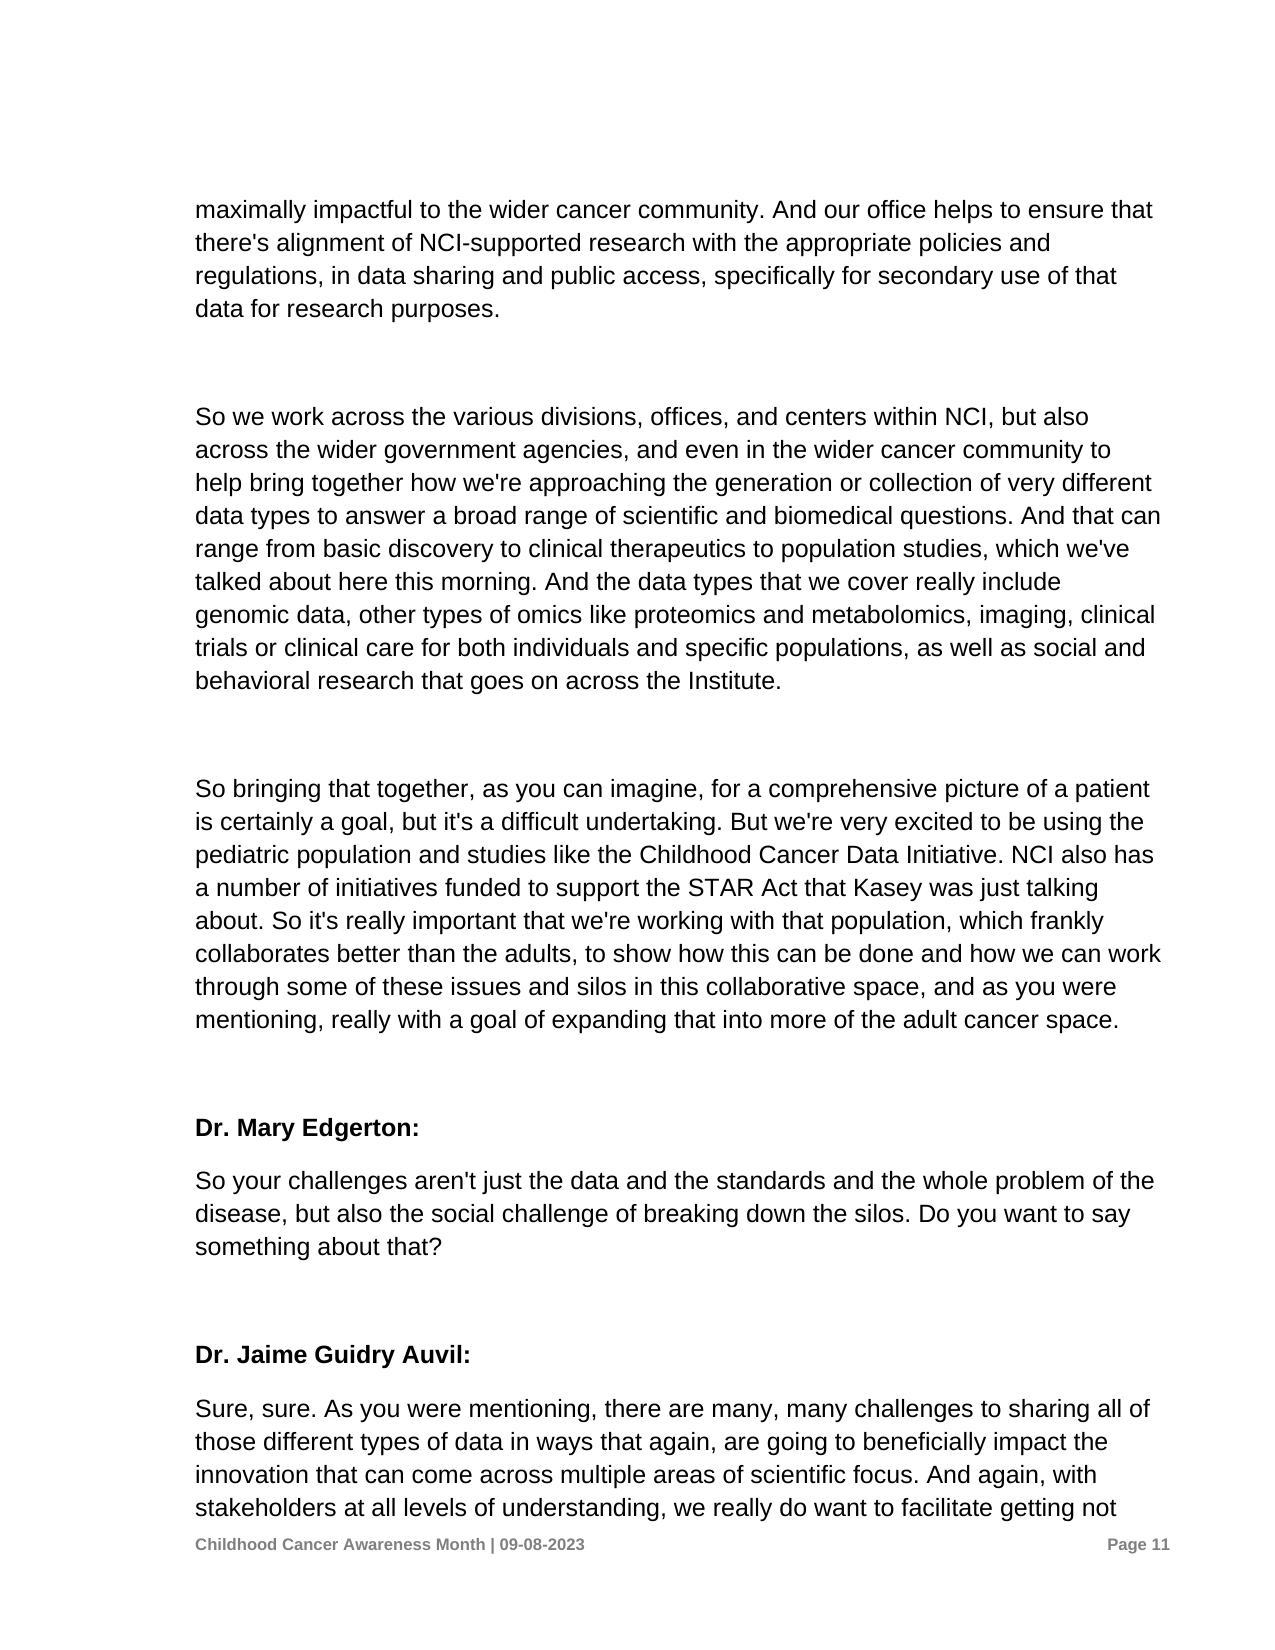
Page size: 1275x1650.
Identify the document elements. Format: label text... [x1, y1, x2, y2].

text So your challenges aren't just the data and the standards and the whole problem of the disease, but also the social challenge of breaking down the silos. Do you want to say something about that? [195, 1166, 1162, 1261]
text Dr. Mary Edgerton: [195, 1112, 1162, 1141]
text Dr. Jaime Guidry Auvil: [195, 1340, 1162, 1369]
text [195, 1394, 1162, 1522]
text So we work across the various divisions, offices, and centers within NCI, but also across the wider government agencies, and even in the wider cancer community to help bring together how we're approaching the generation or collection of very different data types to answer a broad range of scientific and biomedical questions. And that can range from basic discovery to clinical therapeutics to population studies, which we've talked about here this morning. And the data types that we cover really include genomic data, other types of omics like proteomics and metabolomics, imaging, clinical trials or clinical care for both individuals and specific populations, as well as social and behavioral research that goes on across the Institute. [195, 402, 1162, 695]
text So bringing that together, as you can imagine, for a comprehensive picture of a patient is certainly a goal, but it's a difficult undertaking. But we're very excited to be using the pediatric population and studies like the Childhood Cancer Data Initiative. NCI also has a number of initiatives funded to support the STAR Act that Kasey was just talking about. So it's really important that we're working with that population, which frankly collaborates better than the adults, to show how this can be done and how we can work through some of these issues and silos in this collaborative space, and as you were mentioning, really with a goal of expanding that into more of the adult cancer space. [195, 774, 1162, 1033]
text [195, 195, 1162, 323]
